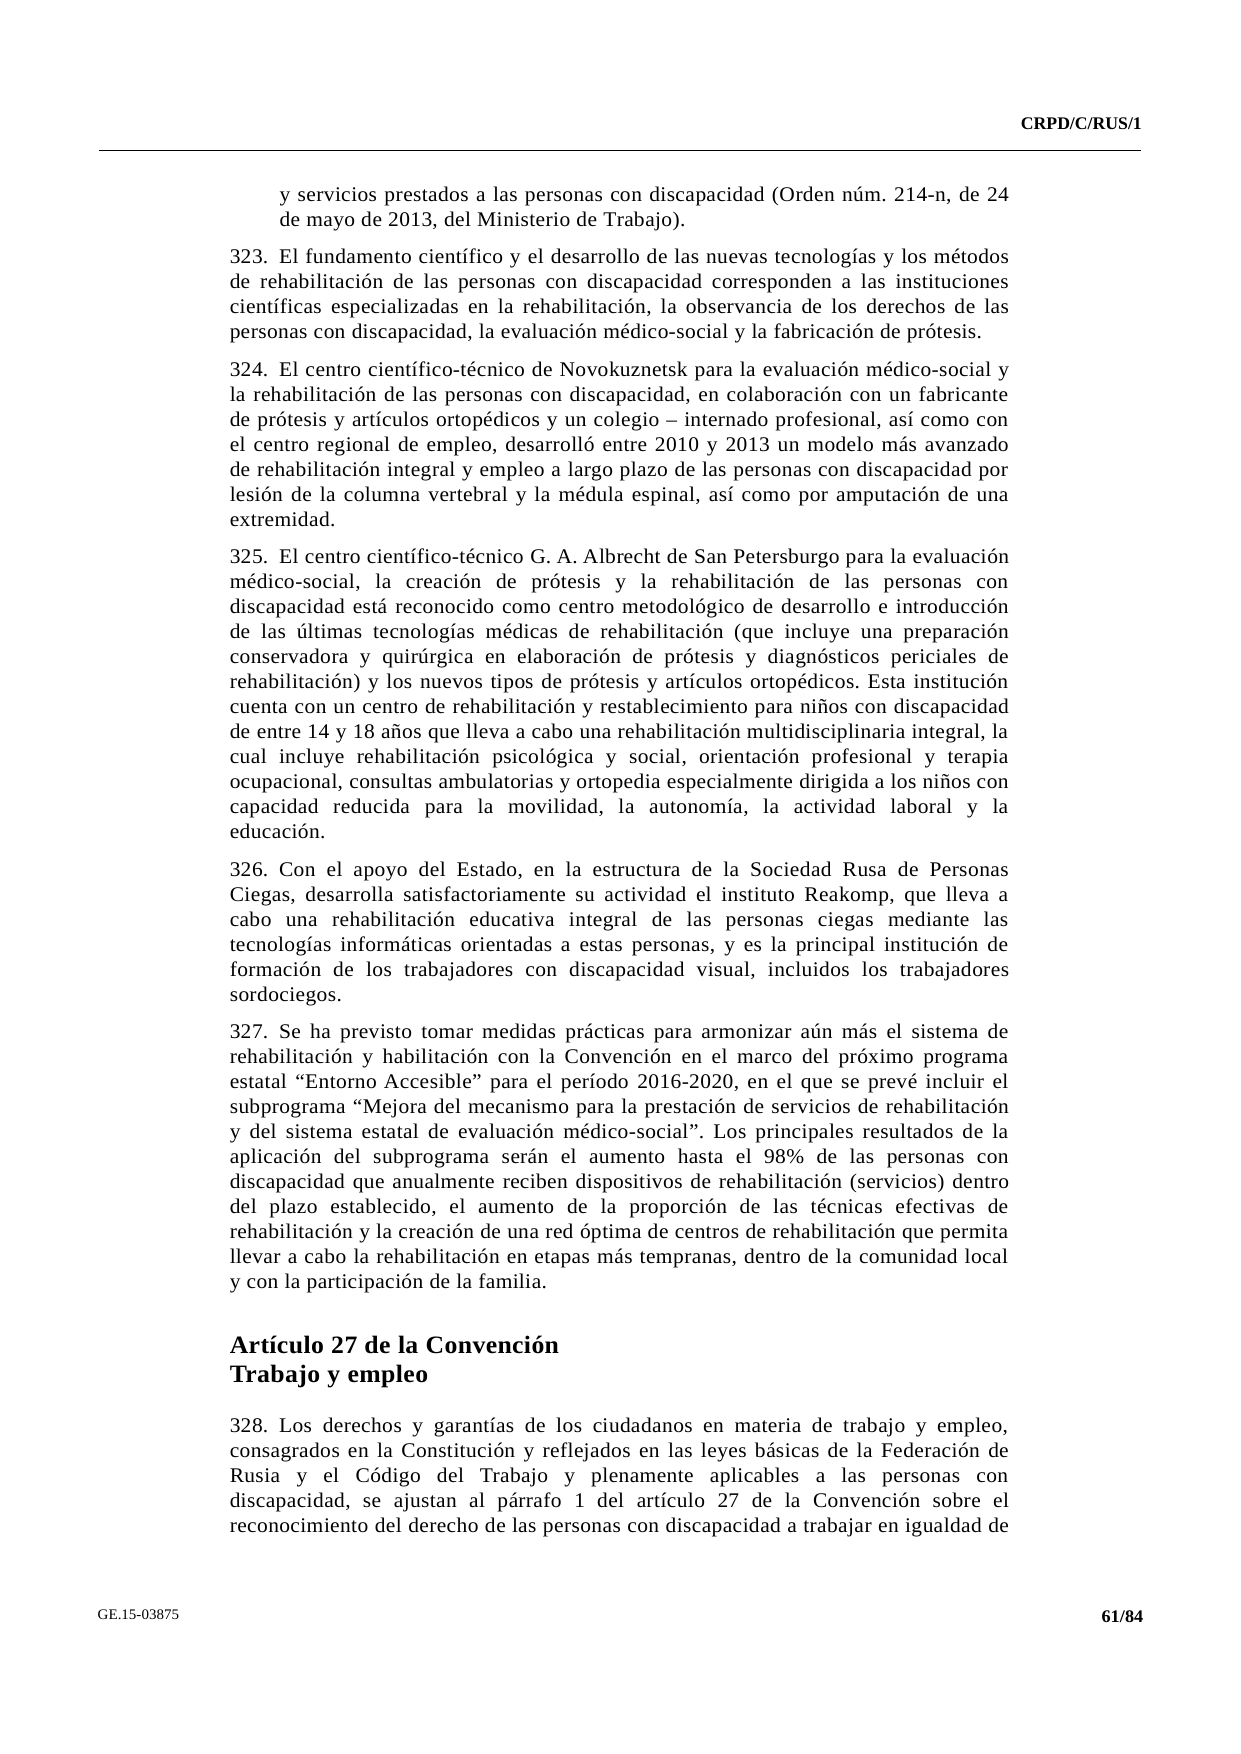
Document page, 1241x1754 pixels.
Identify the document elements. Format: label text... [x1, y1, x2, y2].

text 327. Se ha previsto tomar medidas prácticas para armonizar aún más el sistema de rehabilitación y habilitación con la Convención en el marco del próximo programa estatal “Entorno Accesible” para el período 2016-2020, en el que se prevé incluir el subprograma “Mejora del mecanismo para la prestación de servicios de rehabilitación y del sistema estatal de evaluación médico-social”. Los principales resultados de la aplicación del subprograma serán el aumento hasta el 98% de las personas con discapacidad que anualmente reciben dispositivos de rehabilitación (servicios) dentro del plazo establecido, el aumento de la proporción de las técnicas efectivas de rehabilitación y la creación de una red óptima de centros de rehabilitación que permita llevar a cabo la rehabilitación en etapas más tempranas, dentro de la comunidad local y con la participación de la familia. [229, 1019, 1011, 1294]
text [229, 1413, 1011, 1538]
text 326. Con el apoyo del Estado, en la estructura de la Sociedad Rusa de Personas Ciegas, desarrolla satisfactoriamente su actividad el instituto Reakomp, que lleva a cabo una rehabilitación educativa integral de las personas ciegas mediante las tecnologías informáticas orientadas a estas personas, y es la principal institución de formación de los trabajadores con discapacidad visual, incluidos los trabajadores sordociegos. [229, 856, 1011, 1006]
text Trabajo y empleo [97, 1359, 1011, 1388]
text Artículo 27 de la Convención [97, 1331, 1011, 1359]
text 323. El fundamento científico y el desarrollo de las nuevas tecnologías y los métodos de rehabilitación de las personas con discapacidad corresponden a las instituciones científicas especializadas en la rehabilitación, la observancia de los derechos de las personas con discapacidad, la evaluación médico-social y la fabricación de prótesis. [229, 244, 1011, 344]
text 325. El centro científico-técnico G. A. Albrecht de San Petersburgo para la evaluación médico-social, la creación de prótesis y la rehabilitación de las personas con discapacidad está reconocido como centro metodológico de desarrollo e introducción de las últimas tecnologías médicas de rehabilitación (que incluye una preparación conservadora y quirúrgica en elaboración de prótesis y diagnósticos periciales de rehabilitación) y los nuevos tipos de prótesis y artículos ortopédicos. Esta institución cuenta con un centro de rehabilitación y restablecimiento para niños con discapacidad de entre 14 y 18 años que lleva a cabo una rehabilitación multidisciplinaria integral, la cual incluye rehabilitación psicológica y social, orientación profesional y terapia ocupacional, consultas ambulatorias y ortopedia especialmente dirigida a los niños con capacidad reducida para la movilidad, la autonomía, la actividad laboral y la educación. [229, 544, 1011, 844]
text 324. El centro científico-técnico de Novokuznetsk para la evaluación médico-social y la rehabilitación de las personas con discapacidad, en colaboración con un fabricante de prótesis y artículos ortopédicos y un colegio – internado profesional, así como con el centro regional de empleo, desarrolló entre 2010 y 2013 un modelo más avanzado de rehabilitación integral y empleo a largo plazo de las personas con discapacidad por lesión de la columna vertebral y la médula espinal, así como por amputación de una extremidad. [229, 356, 1011, 531]
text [266, 181, 1011, 231]
